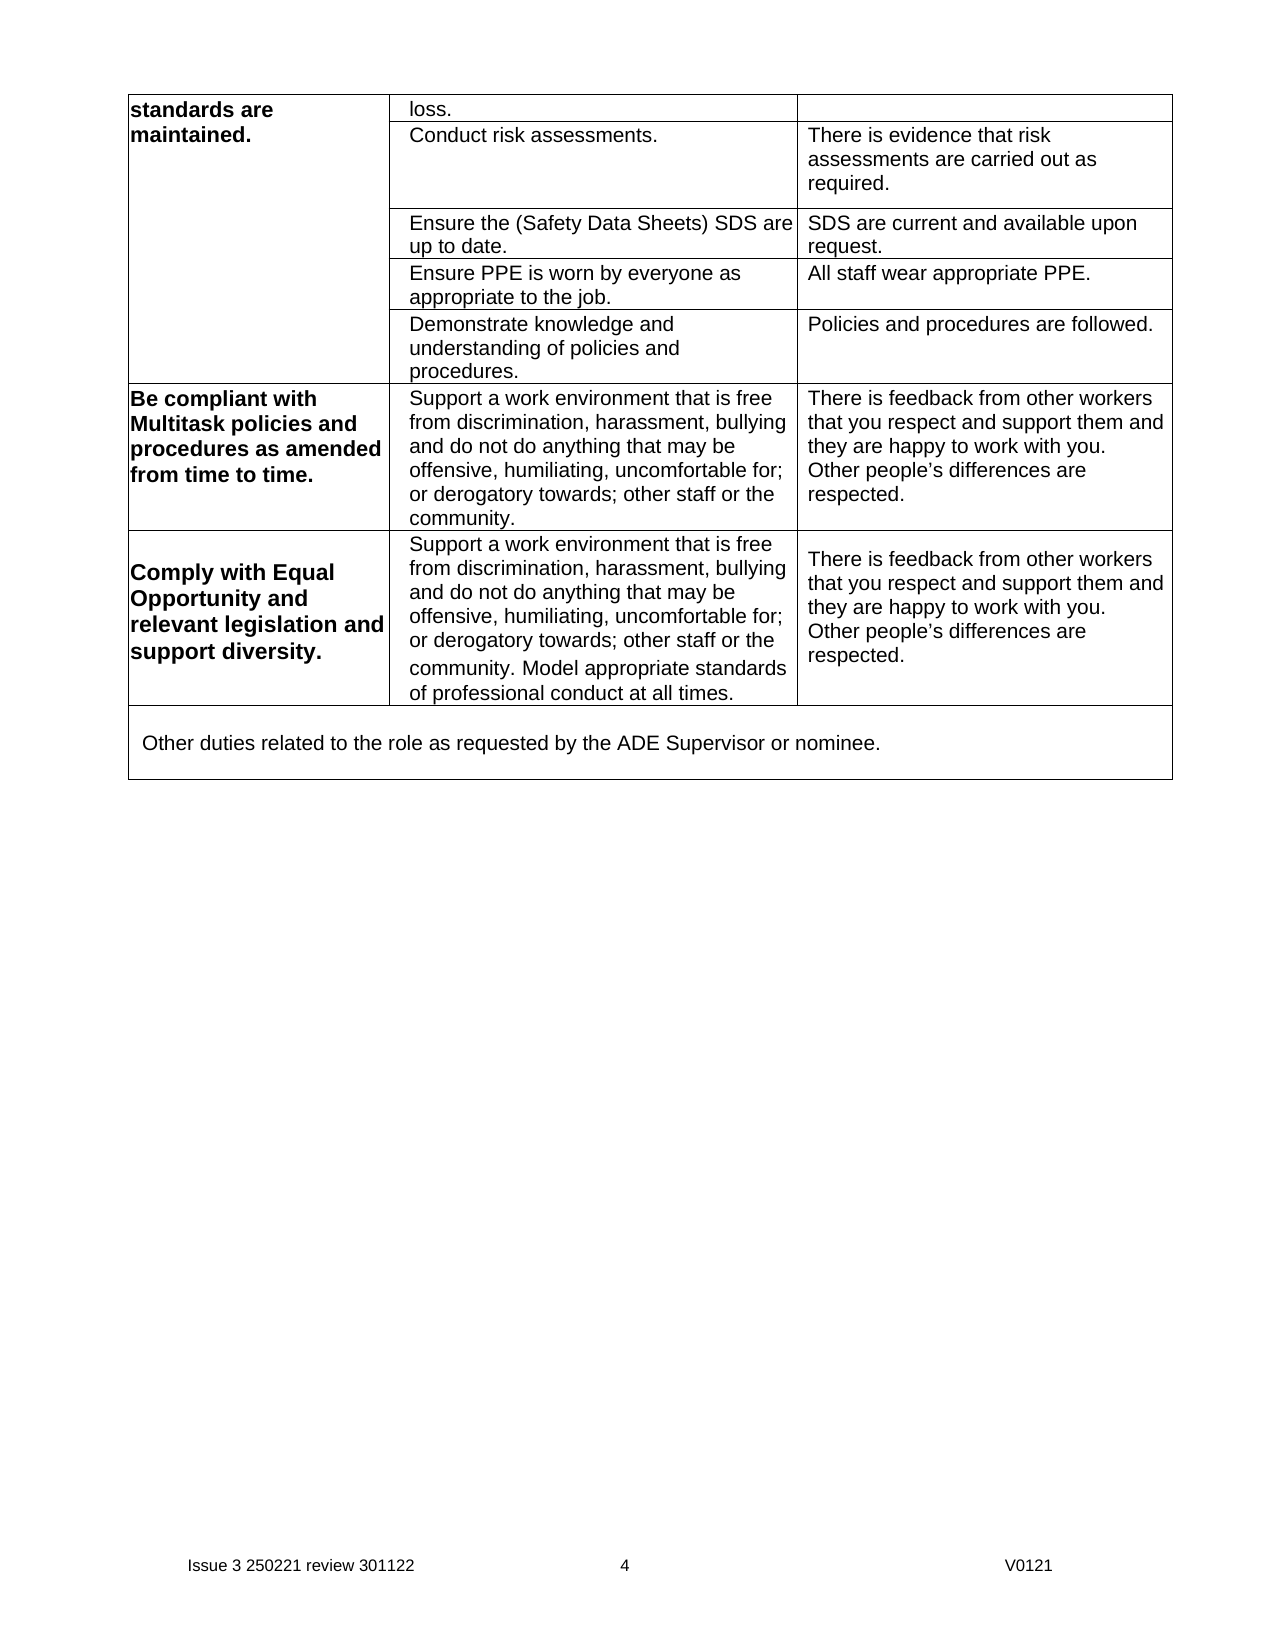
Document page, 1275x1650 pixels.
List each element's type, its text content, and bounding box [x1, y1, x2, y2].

table_cell Support a work environment that is free from discrimination, harassment, bullying and do not do anything that may be offensive, humiliating, uncomfortable for; or derogatory towards; other staff or the community. [390, 384, 797, 529]
table_cell There is feedback from other workers that you respect and support them and they are happy to work with you. Other people’s differences are respected. [798, 531, 1172, 705]
table_cell Comply with Equal Opportunity and relevant legislation and support diversity. [129, 531, 389, 705]
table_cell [129, 95, 389, 383]
table_cell Demonstrate knowledge and understanding of policies and procedures. [390, 310, 797, 383]
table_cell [390, 95, 797, 121]
table_cell Ensure the (Safety Data Sheets) SDS are up to date. [390, 209, 797, 258]
table_cell Other duties related to the role as requested by the ADE Supervisor or nominee. [129, 706, 1172, 779]
table_cell There is evidence that risk assessments are carried out as required. [798, 122, 1172, 208]
table_cell Policies and procedures are followed. [798, 310, 1172, 383]
table_cell There is feedback from other workers that you respect and support them and they are happy to work with you. Other people’s differences are respected. [798, 384, 1172, 529]
table_cell Conduct risk assessments. [390, 122, 797, 208]
table_cell Ensure PPE is worn by everyone as appropriate to the job. [390, 259, 797, 309]
table_cell Support a work environment that is free from discrimination, harassment, bullying and do not do anything that may be offensive, humiliating, uncomfortable for; or derogatory towards; other staff or the community. Model appropriate standards of professional conduct at all times. [390, 531, 797, 705]
table_cell Be compliant with Multitask policies and procedures as amended from time to time. [129, 384, 389, 529]
table_cell All staff wear appropriate PPE. [798, 259, 1172, 309]
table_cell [798, 95, 1172, 121]
table_cell SDS are current and available upon request. [798, 209, 1172, 258]
